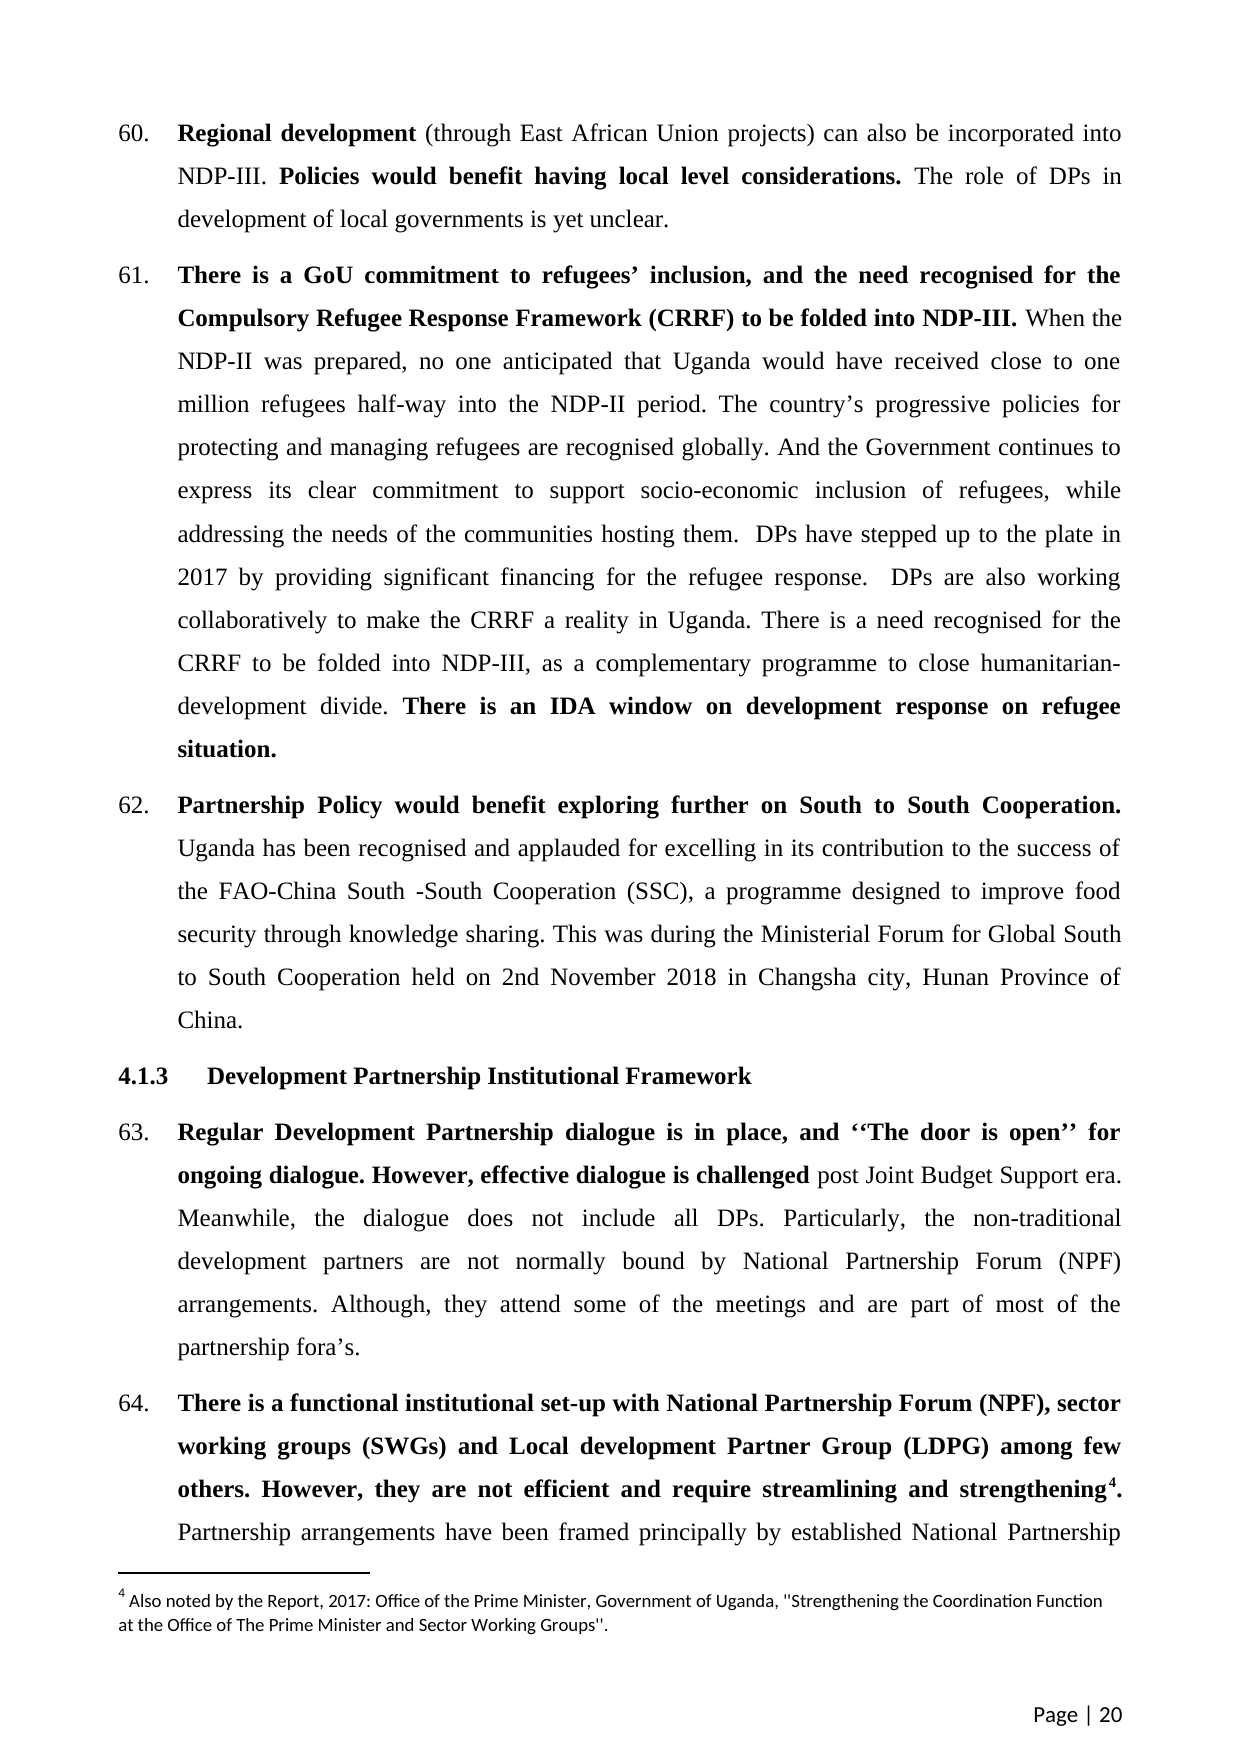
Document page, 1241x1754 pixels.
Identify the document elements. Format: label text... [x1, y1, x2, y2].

list Regional development (through East African Union projects) can also be incorporated into NDP-III. Policies would benefit having local level considerations. The role of DPs in development of local governments is yet unclear. [118, 118, 1122, 233]
subtitle Development Partnership Institutional Framework [118, 1061, 1122, 1090]
list Regular Development Partnership dialogue is in place, and ‘‘The door is open’’ for ongoing dialogue. However, effective dialogue is challenged post Joint Budget Support era. Meanwhile, the dialogue does not include all DPs. Particularly, the non-traditional development partners are not normally bound by National Partnership Forum (NPF) arrangements. Although, they attend some of the meetings and are part of most of the partnership fora’s. [118, 1117, 1122, 1361]
list Partnership Policy would benefit exploring further on South to South Cooperation. Uganda has been recognised and applauded for excelling in its contribution to the success of the FAO-China South -South Cooperation (SSC), a programme designed to improve food security through knowledge sharing. This was during the Ministerial Forum for Global South to South Cooperation held on 2nd November 2018 in Changsha city, Hunan Province of China. [118, 790, 1122, 1034]
list There is a GoU commitment to refugees’ inclusion, and the need recognised for the Compulsory Refugee Response Framework (CRRF) to be folded into NDP-III. When the NDP-II was prepared, no one anticipated that Uganda would have received close to one million refugees half-way into the NDP-II period. The country’s progressive policies for protecting and managing refugees are recognised globally. And the Government continues to express its clear commitment to support socio-economic inclusion of refugees, while addressing the needs of the communities hosting them. DPs have stepped up to the plate in 2017 by providing significant financing for the refugee response. DPs are also working collaboratively to make the CRRF a reality in Uganda. There is a need recognised for the CRRF to be folded into NDP-III, as a complementary programme to close humanitarian-development divide. There is an IDA window on development response on refugee situation. [118, 260, 1122, 763]
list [118, 1388, 1122, 1546]
